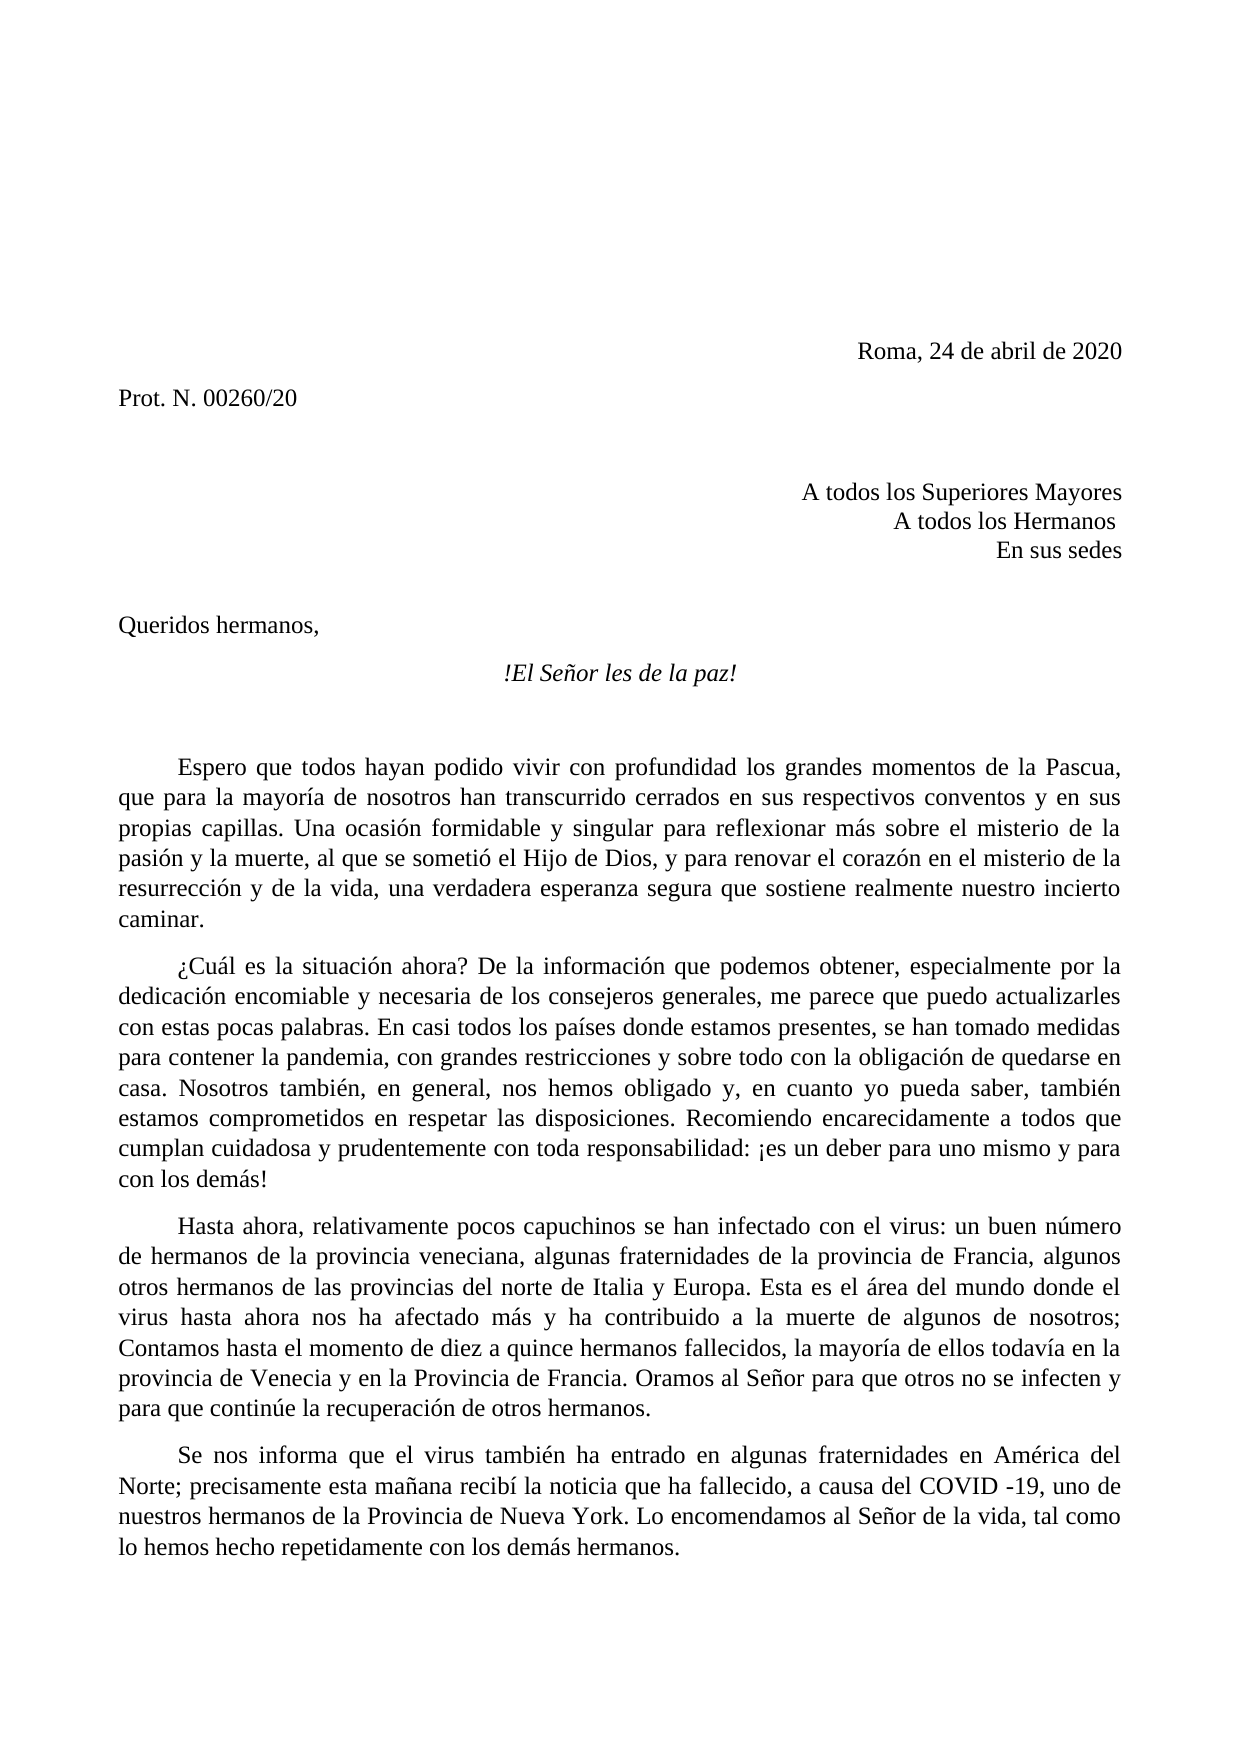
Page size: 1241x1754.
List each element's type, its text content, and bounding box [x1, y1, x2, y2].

text A todos los Hermanos En sus sedes [118, 506, 1122, 563]
text Hasta ahora, relativamente pocos capuchinos se han infectado con el virus: un buen número de hermanos de la provincia veneciana, algunas fraternidades de la provincia de Francia, algunos otros hermanos de las provincias del norte de Italia y Europa. Esta es el área del mundo donde el virus hasta ahora nos ha afectado más y ha contribuido a la muerte de algunos de nosotros; Contamos hasta el momento de diez a quince hermanos fallecidos, la mayoría de ellos todavía en la provincia de Venecia y en la Provincia de Francia. Oramos al Señor para que otros no se infecten y para que continúe la recuperación de otros hermanos. [118, 1211, 1122, 1422]
text Queridos hermanos, [118, 611, 1122, 639]
text A todos los Superiores Mayores [118, 477, 1122, 506]
text Roma, 24 de abril de 2020 [118, 336, 1122, 365]
text ¿Cuál es la situación ahora? De la información que podemos obtener, especialmente por la dedicación encomiable y necesaria de los consejeros generales, me parece que puedo actualizarles con estas pocas palabras. En casi todos los países donde estamos presentes, se han tomado medidas para contener la pandemia, con grandes restricciones y sobre todo con la obligación de quedarse en casa. Nosotros también, en general, nos hemos obligado y, en cuanto yo pueda saber, también estamos comprometidos en respetar las disposiciones. Recomiendo encarecidamente a todos que cumplan cuidadosa y prudentemente con toda responsabilidad: ¡es un deber para uno mismo y para con los demás! [118, 951, 1122, 1193]
text Prot. N. 00260/20 [118, 383, 1122, 412]
text Se nos informa que el virus también ha entrado en algunas fraternidades en América del Norte; precisamente esta mañana recibí la noticia que ha fallecido, a causa del COVID -19, uno de nuestros hermanos de la Provincia de Nueva York. Lo encomendamos al Señor de la vida, tal como lo hemos hecho repetidamente con los demás hermanos. [118, 1441, 1122, 1561]
text !El Señor les de la paz! [118, 658, 1122, 686]
text Espero que todos hayan podido vivir con profundidad los grandes momentos de la Pascua, que para la mayoría de nosotros han transcurrido cerrados en sus respectivos conventos y en sus propias capillas. Una ocasión formidable y singular para reflexionar más sobre el misterio de la pasión y la muerte, al que se sometió el Hijo de Dios, y para renovar el corazón en el misterio de la resurrección y de la vida, una verdadera esperanza segura que sostiene realmente nuestro incierto caminar. [118, 752, 1122, 933]
